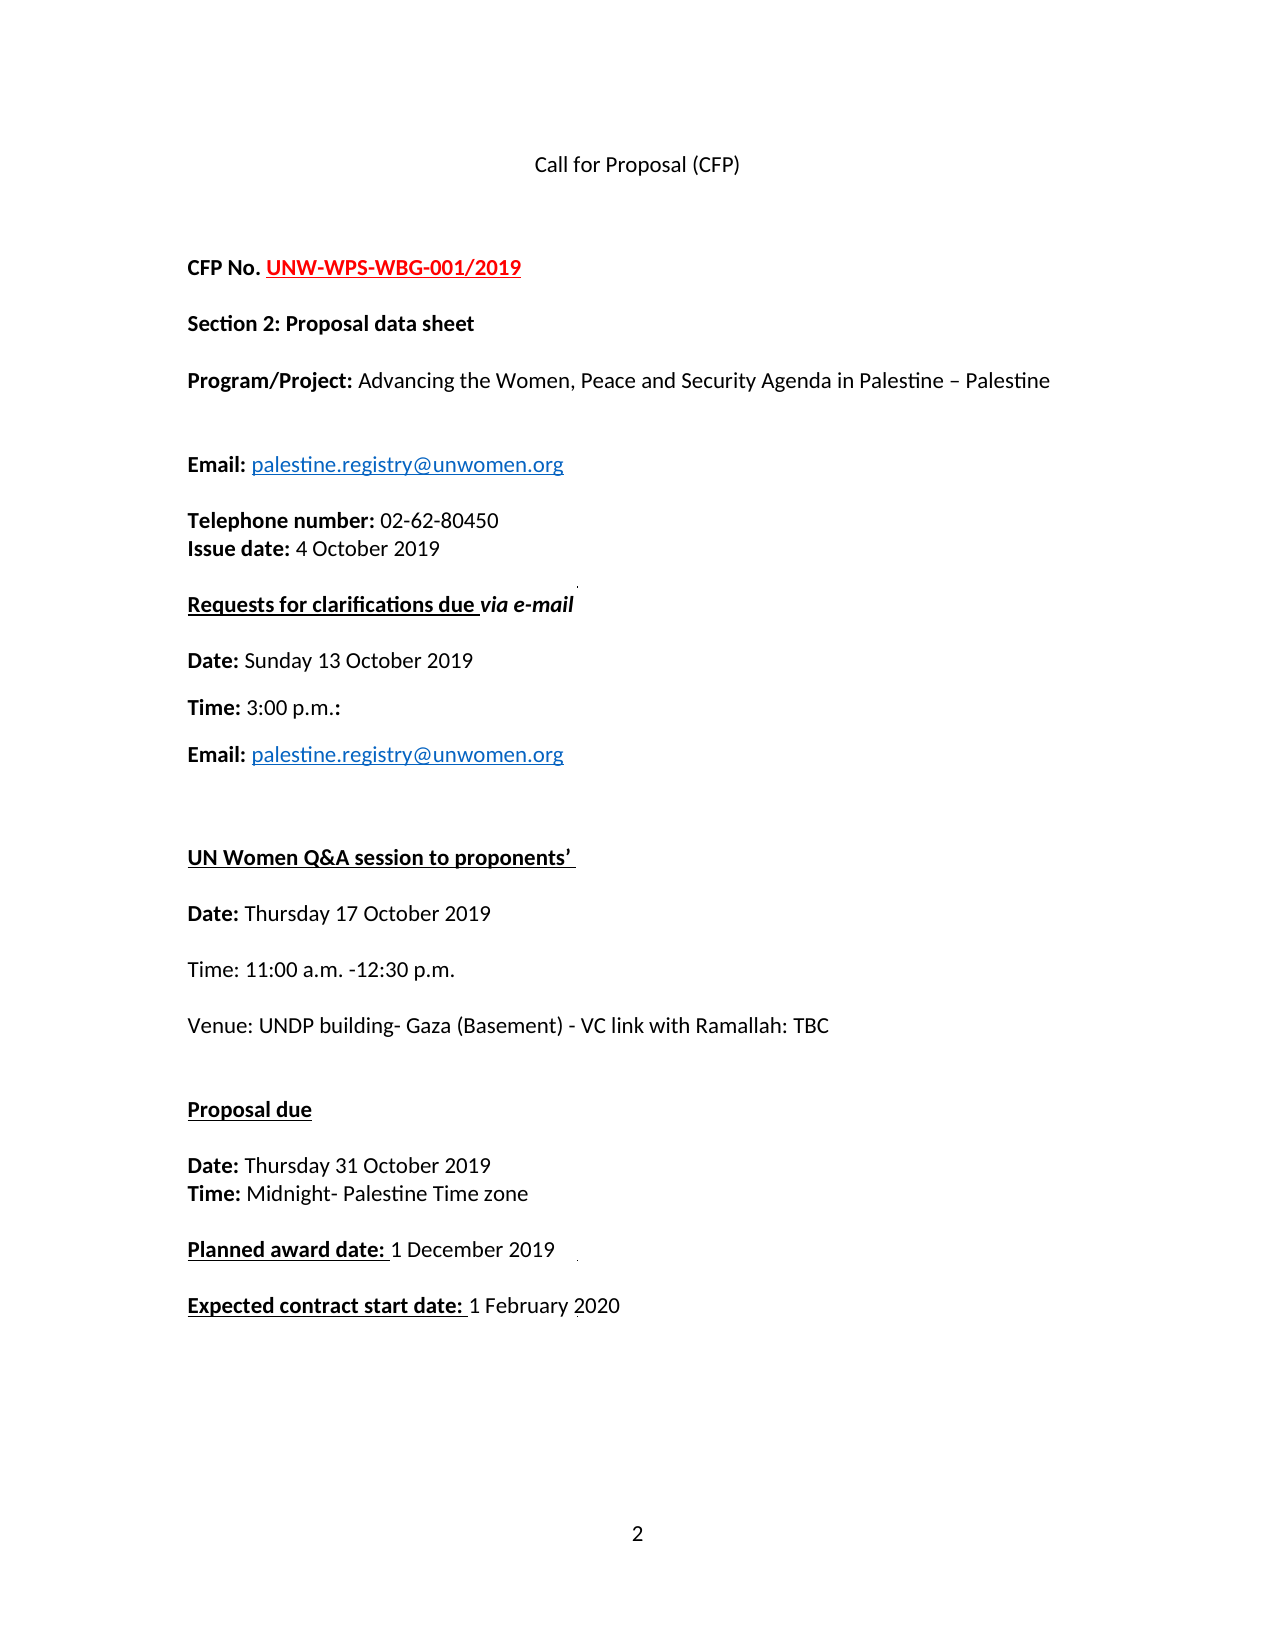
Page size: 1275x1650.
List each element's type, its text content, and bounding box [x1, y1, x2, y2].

text Call for Proposal (CFP) [187, 150, 1087, 178]
text CFP No. UNW-WPS-WBG-001/2019 [187, 253, 1087, 281]
subtitle Section 2: Proposal data sheet [187, 309, 1087, 337]
text Email: palestine.registry@unwomen.org [187, 450, 1087, 478]
text Proposal due [187, 1096, 1072, 1123]
text Issue date: 4 October 2019 [187, 534, 1072, 562]
text Date: Thursday 31 October 2019 [187, 1152, 1072, 1179]
text Time: Midnight- Palestine Time zone [187, 1179, 1087, 1208]
text Venue: UNDP building- Gaza (Basement) - VC link with Ramallah: TBC [187, 1011, 1087, 1039]
text UN Women Q&A session to proponents’ [187, 843, 1072, 871]
text Program/Project: Advancing the Women, Peace and Security Agenda in Palestine – Palestine [187, 366, 1087, 422]
text Time: 3:00 p.m.: [187, 693, 1087, 721]
text Date: Sunday 13 October 2019 [187, 646, 1087, 674]
text Requests for clarifications due via e-mail [187, 590, 1072, 618]
text Time: 11:00 a.m. -12:30 p.m. [187, 955, 1072, 983]
text Expected contract start date: 1 February 2020 [187, 1292, 1072, 1320]
text Planned award date: 1 December 2019 [187, 1236, 1072, 1264]
text Date: Thursday 17 October 2019 [187, 899, 1072, 927]
text Email: palestine.registry@unwomen.org [187, 740, 1087, 768]
text Telephone number: 02-62-80450 [187, 506, 1072, 534]
